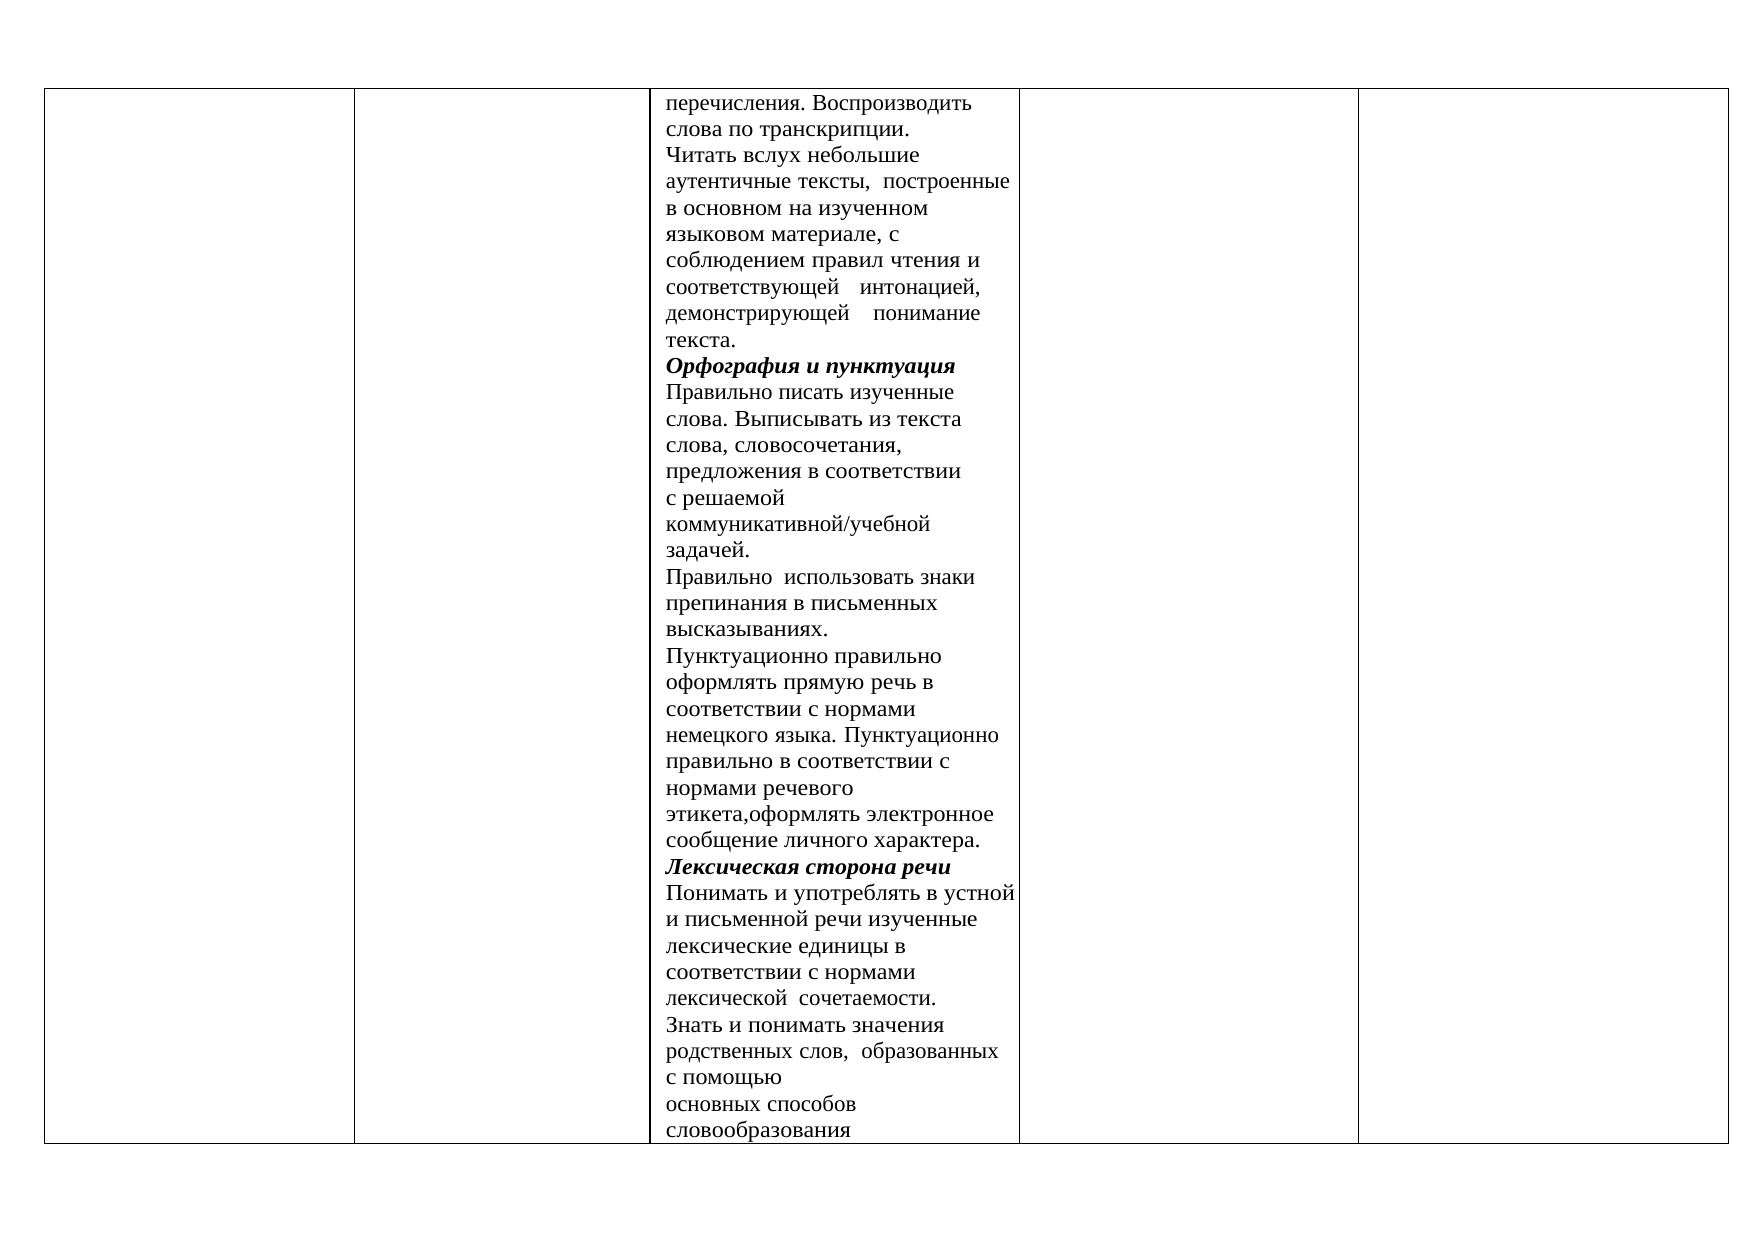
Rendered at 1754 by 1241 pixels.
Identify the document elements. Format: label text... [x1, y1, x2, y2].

table_header [45, 89, 354, 1143]
table_header [1020, 89, 1358, 1143]
table_header [355, 89, 649, 1143]
table_header [1359, 89, 1728, 1143]
table_header перечисления. Воспроизводить слова по транскрипции. Читать вслух небольшие аутентичные тексты, построенные в основном на изученном языковом материале, с соблюдением правил чтения и соответствующей интонацией, демонстрирующей понимание текста. Орфография и пунктуация Правильно писать изученные слова. Выписывать из текста слова, словосочетания, предложения в соответствии с решаемой коммуникативной/учебной задачей. Правильно использовать знаки препинания в письменных высказываниях. Пунктуационно правильно оформлять прямую речь в соответствии с нормами немецкого языка. Пунктуационно правильно в соответствии с нормами речевого этикета,оформлять электронное сообщение личного характера. Лексическая сторона речи Понимать и употреблять в устной и письменной речи изученные лексические единицы в соответствии с нормами лексической сочетаемости. Знать и понимать значения родственных слов, образованных с помощью основных способов словообразования [651, 89, 1019, 1143]
